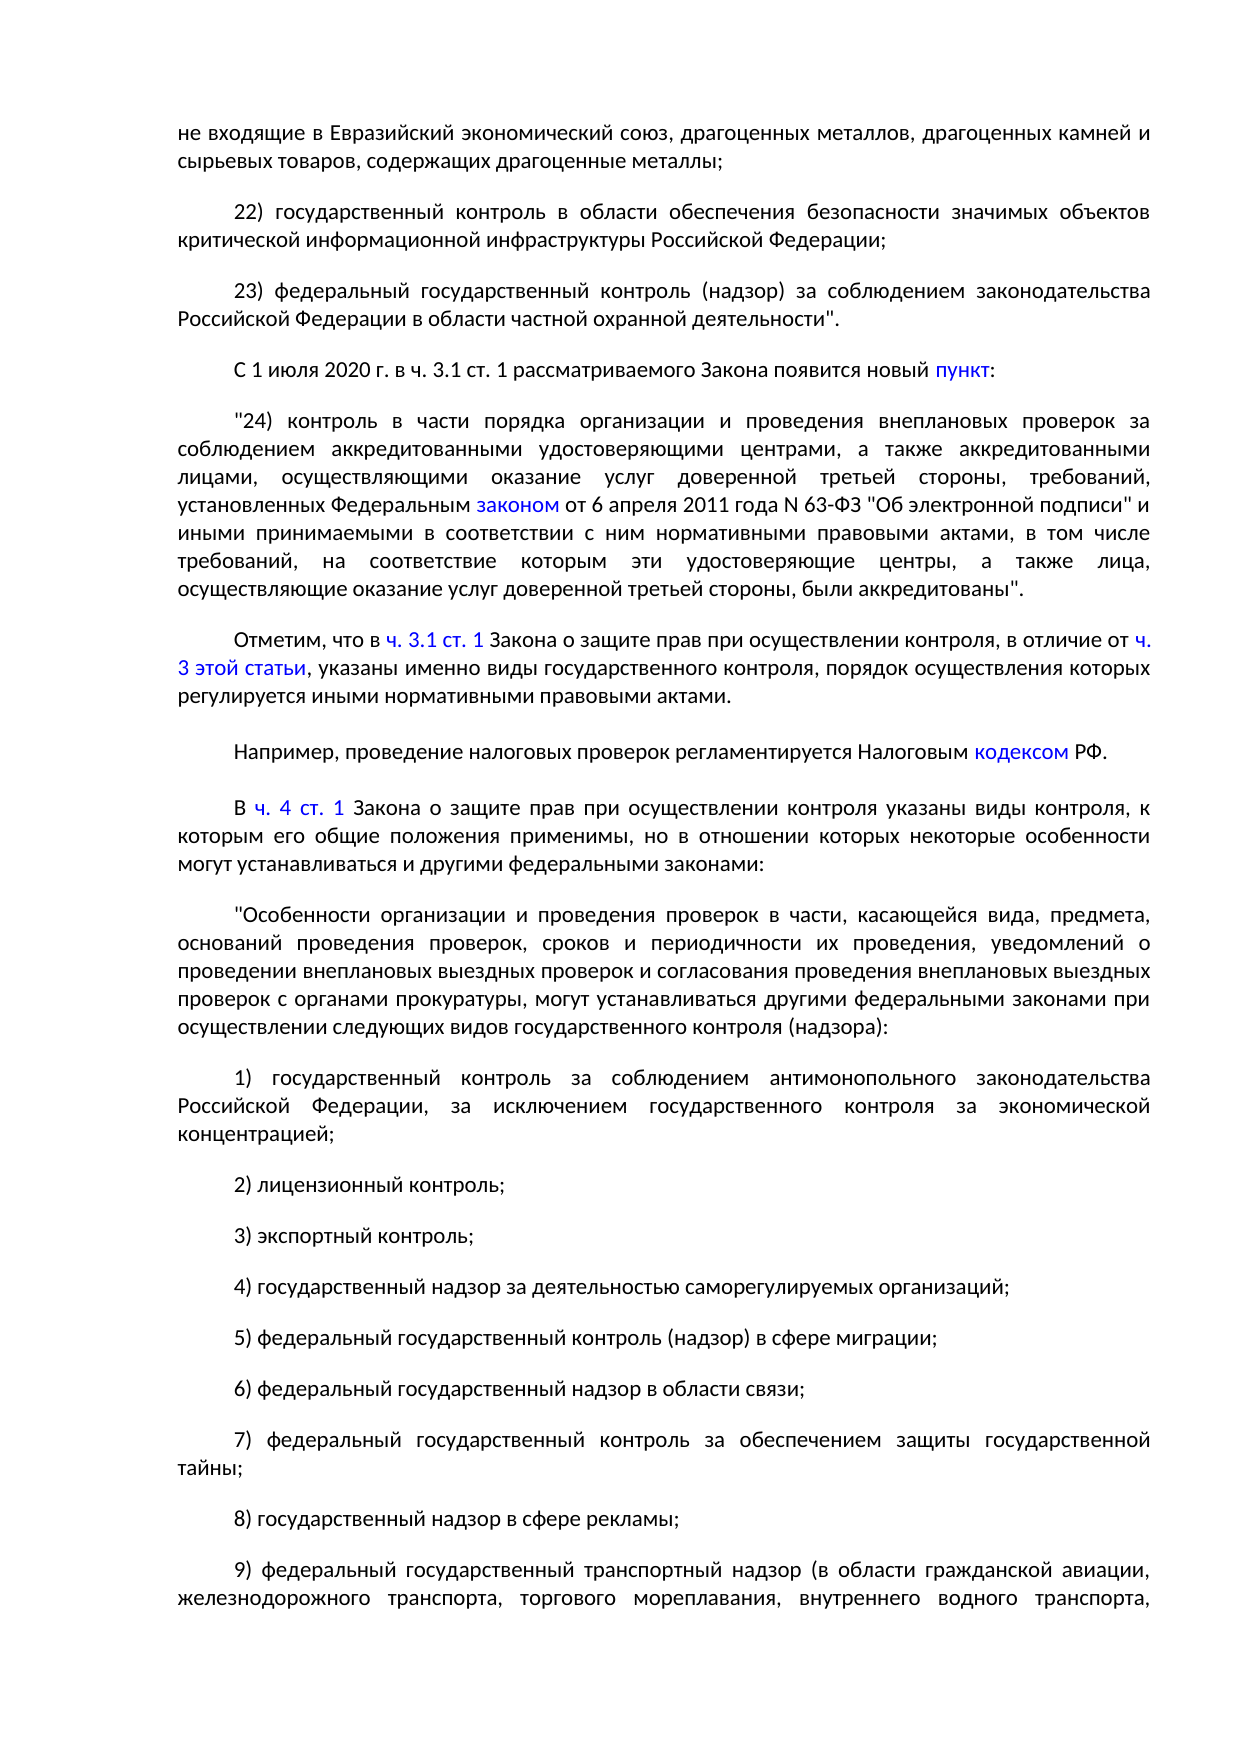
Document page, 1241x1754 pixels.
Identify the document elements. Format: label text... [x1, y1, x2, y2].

text 23) федеральный государственный контроль (надзор) за соблюдением законодательства Российской Федерации в области частной охранной деятельности". [177, 276, 1152, 332]
text 22) государственный контроль в области обеспечения безопасности значимых объектов критической информационной инфраструктуры Российской Федерации; [177, 197, 1152, 253]
text Отметим, что в ч. 3.1 ст. 1 Закона о защите прав при осуществлении контроля, в отличие от ч. 3 этой статьи, указаны именно виды государственного контроля, порядок осуществления которых регулируется иными нормативными правовыми актами. [177, 625, 1152, 709]
text 8) государственный надзор в сфере рекламы; [177, 1504, 1152, 1532]
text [177, 1555, 1152, 1611]
text 5) федеральный государственный контроль (надзор) в сфере миграции; [177, 1323, 1152, 1351]
text 1) государственный контроль за соблюдением антимонопольного законодательства Российской Федерации, за исключением государственного контроля за экономической концентрацией; [177, 1063, 1152, 1147]
text С 1 июля 2020 г. в ч. 3.1 ст. 1 рассматриваемого Закона появится новый пункт: [177, 355, 1152, 383]
text 6) федеральный государственный надзор в области связи; [177, 1374, 1152, 1402]
text 2) лицензионный контроль; [177, 1170, 1152, 1198]
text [177, 118, 1152, 174]
text Например, проведение налоговых проверок регламентируется Налоговым кодексом РФ. [177, 737, 1152, 765]
text "Особенности организации и проведения проверок в части, касающейся вида, предмета, оснований проведения проверок, сроков и периодичности их проведения, уведомлений о проведении внеплановых выездных проверок и согласования проведения внеплановых выездных проверок с органами прокуратуры, могут устанавливаться другими федеральными законами при осуществлении следующих видов государственного контроля (надзора): [177, 900, 1152, 1040]
text В ч. 4 ст. 1 Закона о защите прав при осуществлении контроля указаны виды контроля, к которым его общие положения применимы, но в отношении которых некоторые особенности могут устанавливаться и другими федеральными законами: [177, 793, 1152, 877]
text 7) федеральный государственный контроль за обеспечением защиты государственной тайны; [177, 1425, 1152, 1481]
text "24) контроль в части порядка организации и проведения внеплановых проверок за соблюдением аккредитованными удостоверяющими центрами, а также аккредитованными лицами, осуществляющими оказание услуг доверенной третьей стороны, требований, установленных Федеральным законом от 6 апреля 2011 года N 63-ФЗ "Об электронной подписи" и иными принимаемыми в соответствии с ним нормативными правовыми актами, в том числе требований, на соответствие которым эти удостоверяющие центры, а также лица, осуществляющие оказание услуг доверенной третьей стороны, были аккредитованы". [177, 406, 1152, 602]
text 4) государственный надзор за деятельностью саморегулируемых организаций; [177, 1272, 1152, 1300]
text 3) экспортный контроль; [177, 1221, 1152, 1249]
